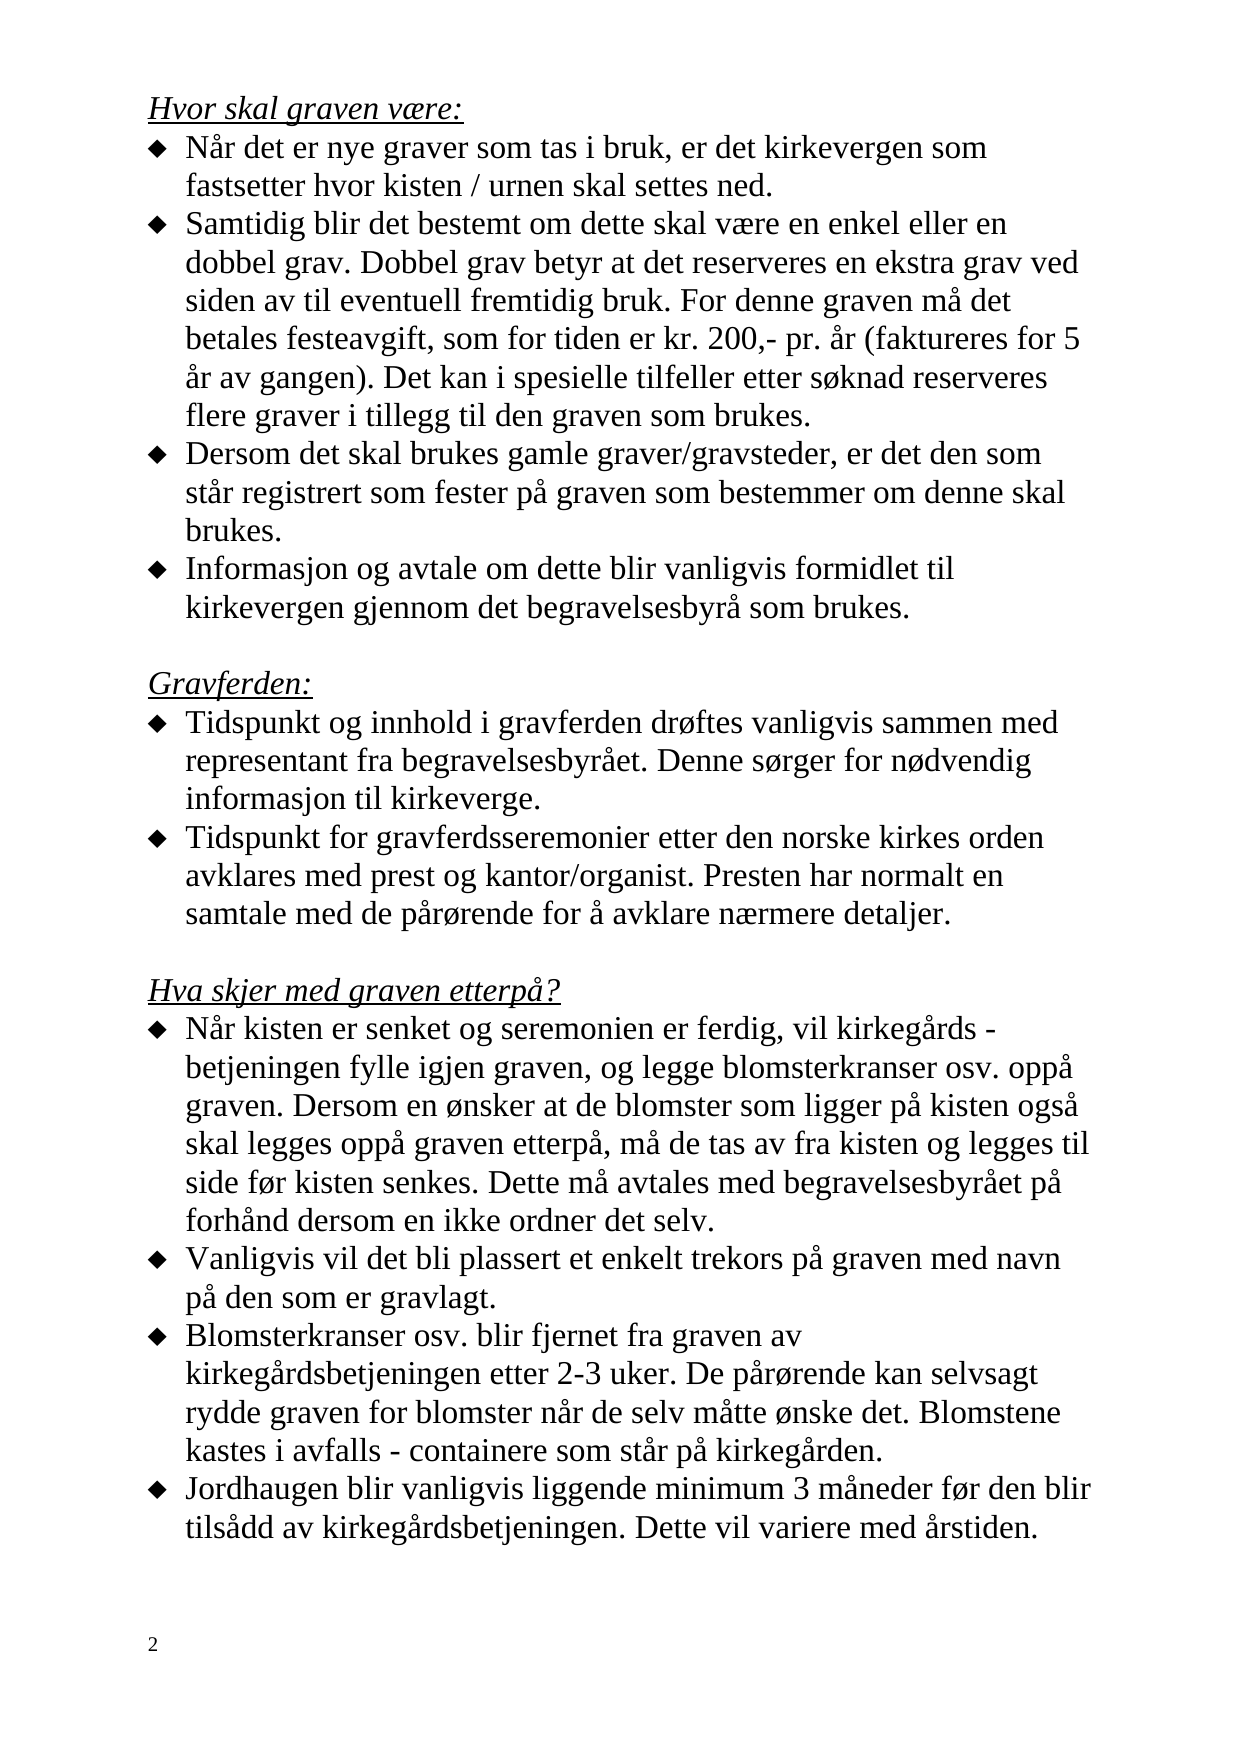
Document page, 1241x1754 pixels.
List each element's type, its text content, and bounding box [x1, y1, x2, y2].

list Samtidig blir det bestemt om dette skal være en enkel eller en dobbel grav. Dobbel grav betyr at det reserveres en ekstra grav ved siden av til eventuell fremtidig bruk. For denne graven må det betales festeavgift, som for tiden er kr. 200,- pr. år (faktureres for 5 år av gangen). Det kan i spesielle tilfeller etter søknad reserveres flere graver i tillegg til den graven som brukes. [148, 204, 1093, 434]
list Informasjon og avtale om dette blir vanligvis formidlet til kirkevergen gjennom det begravelsesbyrå som brukes. [148, 549, 1093, 625]
list Når kisten er senket og seremonien er ferdig, vil kirkegårds - betjeningen fylle igjen graven, og legge blomsterkranser osv. oppå graven. Dersom en ønsker at de blomster som ligger på kisten også skal legges oppå graven etterpå, må de tas av fra kisten og legges til side før kisten senkes. Dette må avtales med begravelsesbyrået på forhånd dersom en ikke ordner det selv. [148, 1009, 1093, 1239]
list Jordhaugen blir vanligvis liggende minimum 3 måneder før den blir tilsådd av kirkegårdsbetjeningen. Dette vil variere med årstiden. [148, 1469, 1093, 1545]
text Gravferden: [148, 664, 1093, 702]
list Dersom det skal brukes gamle graver/gravsteder, er det den som står registrert som fester på graven som bestemmer om denne skal brukes. [148, 434, 1093, 549]
list Tidspunkt og innhold i gravferden drøftes vanligvis sammen med representant fra begravelsesbyrået. Denne sørger for nødvendig informasjon til kirkeverge. [148, 702, 1093, 817]
text Hva skjer med graven etterpå? [148, 970, 1093, 1009]
list Tidspunkt for gravferdsseremonier etter den norske kirkes orden avklares med prest og kantor/organist. Presten har normalt en samtale med de pårørende for å avklare nærmere detaljer. [148, 817, 1093, 932]
list Når det er nye graver som tas i bruk, er det kirkevergen som fastsetter hvor kisten / urnen skal settes ned. [148, 127, 1093, 204]
text Hvor skal graven være: [148, 89, 1093, 127]
list Blomsterkranser osv. blir fjernet fra graven av kirkegårdsbetjeningen etter 2-3 uker. De pårørende kan selvsagt rydde graven for blomster når de selv måtte ønske det. Blomstene kastes i avfalls - containere som står på kirkegården. [148, 1315, 1093, 1469]
list Vanligvis vil det bli plassert et enkelt trekors på graven med navn på den som er gravlagt. [148, 1239, 1093, 1315]
